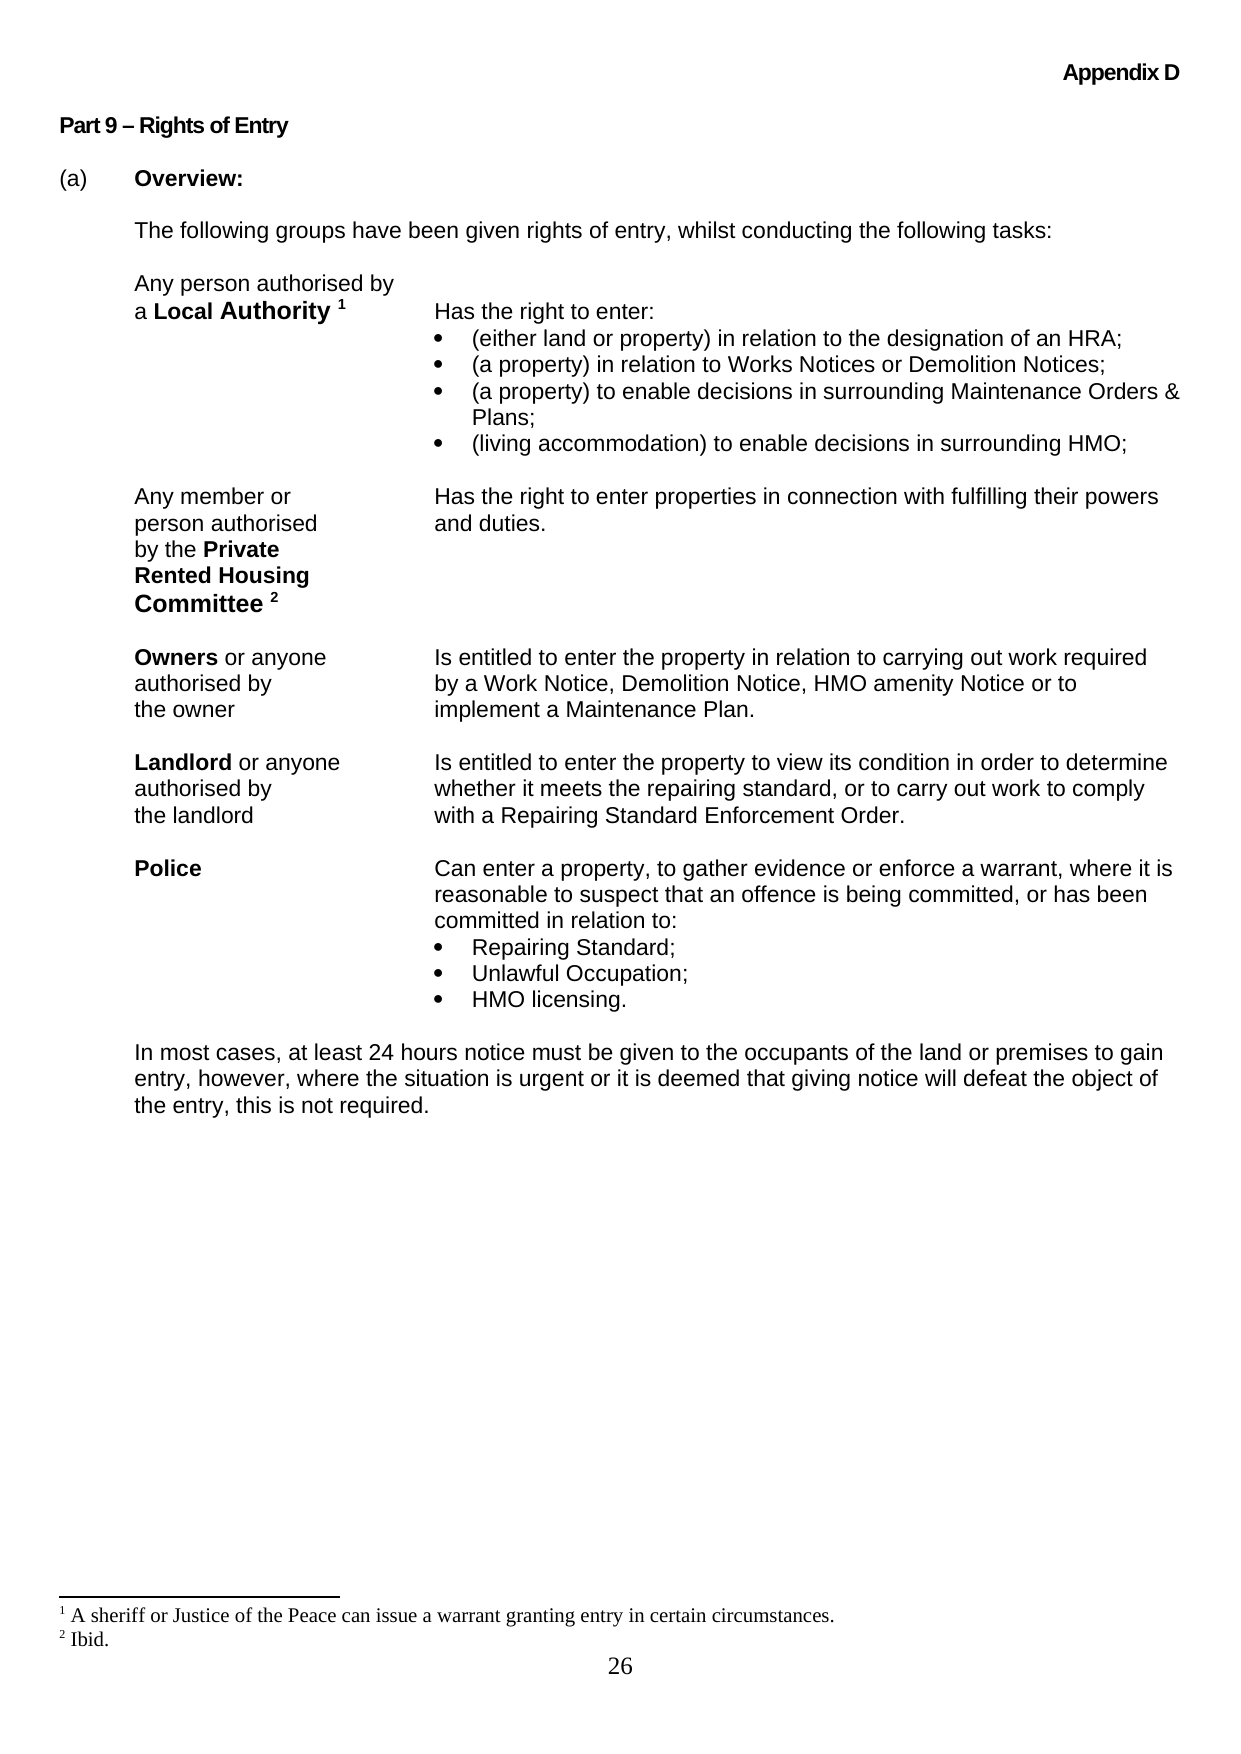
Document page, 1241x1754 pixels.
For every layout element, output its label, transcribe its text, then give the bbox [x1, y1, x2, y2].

title Part 9 – Rights of Entry [59, 112, 1181, 138]
text Police Can enter a property, to gather evidence or enforce a warrant, where it is [134, 854, 1181, 881]
list Unlawful Occupation; [434, 960, 1181, 986]
list Repairing Standard; [434, 933, 1181, 960]
text Owners or anyone Is entitled to enter the property in relation to carrying out work required [134, 644, 1181, 670]
text the owner implement a Maintenance Plan. [134, 696, 1181, 723]
text Rented Housing [134, 562, 1181, 588]
text authorised by by a Work Notice, Demolition Notice, HMO amenity Notice or to [134, 670, 1181, 696]
list (living accommodation) to enable decisions in surrounding HMO; [434, 430, 1181, 457]
text The following groups have been given rights of entry, whilst conducting the following tasks: [134, 217, 1181, 243]
text Committee [134, 588, 1181, 617]
text by the Private [134, 536, 1181, 562]
list (a property) to enable decisions in surrounding Maintenance Orders & Plans; [434, 378, 1181, 430]
text Any person authorised by [134, 270, 1181, 296]
text a Local Authority Has the right to enter: [134, 296, 1181, 325]
title Appendix D [59, 59, 1181, 85]
text Any member or Has the right to enter properties in connection with fulfilling their powers [59, 483, 1181, 509]
text person authorised and duties. [134, 509, 1181, 536]
text (a) Overview: [59, 164, 1181, 191]
text reasonable to suspect that an offence is being committed, or has been [134, 881, 1181, 907]
list (either land or property) in relation to the designation of an HRA; [434, 325, 1181, 351]
text the landlord with a Repairing Standard Enforcement Order. [134, 802, 1181, 828]
list (a property) in relation to Works Notices or Demolition Notices; [434, 351, 1181, 378]
text authorised by whether it meets the repairing standard, or to carry out work to comply [134, 775, 1181, 802]
list HMO licensing. [434, 986, 1181, 1013]
text In most cases, at least 24 hours notice must be given to the occupants of the land or premises to gain entry, however, where the situation is urgent or it is deemed that giving notice will defeat the object of the entry, this is not required. [134, 1039, 1181, 1118]
text Landlord or anyone Is entitled to enter the property to view its condition in order to determine [134, 749, 1181, 775]
text committed in relation to: [134, 907, 1181, 933]
